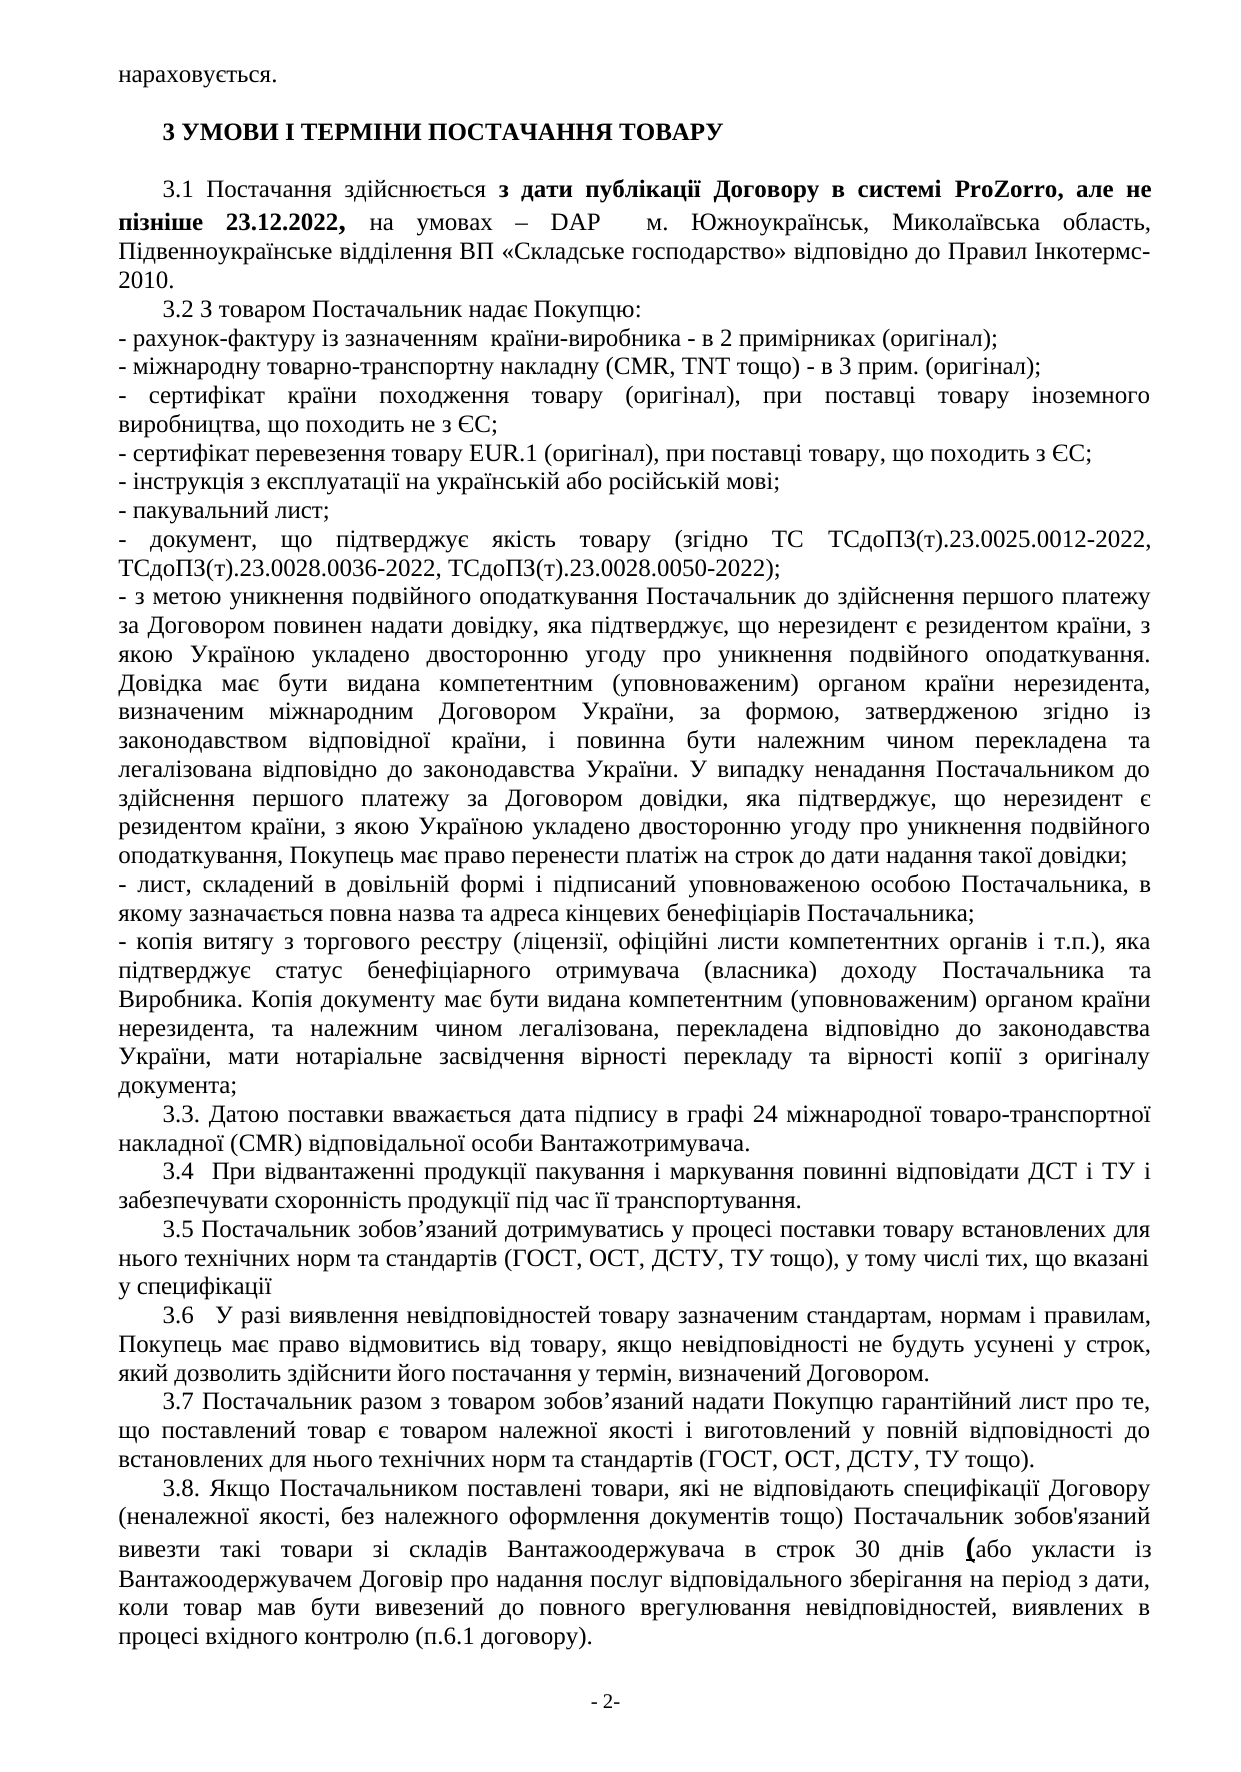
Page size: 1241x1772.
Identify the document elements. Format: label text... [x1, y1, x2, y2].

text - сертифікат країни походження товару (оригінал), при поставці товару іноземного виробництва, що походить не з ЄС; [118, 380, 1152, 438]
text 3.6 У разі виявлення невідповідностей товару зазначеним стандартам, нормам і правилам, Покупець має право відмовитись від товару, якщо невідповідності не будуть усунені у строк, який дозволить здійснити його постачання у термін, визначений Договором. [118, 1300, 1152, 1386]
text - міжнародну товарно-транспортну накладну (СМR, TNT тощо) - в 3 прим. (оригінал); [118, 351, 1152, 380]
text - документ, що підтверджує якість товару (згідно ТС ТСдоПЗ(т).23.0025.0012-2022, ТСдоПЗ(т).23.0028.0036-2022, ТСдоПЗ(т).23.0028.0050-2022); [118, 524, 1152, 581]
text - лист, складений в довільній формі і підписаний уповноваженою особою Постачальника, в якому зазначається повна назва та адреса кінцевих бенефіціарів Постачальника; [118, 869, 1152, 926]
text 3.3. Датою поставки вважається дата підпису в графі 24 міжнародної товаро-транспортної накладної (CMR) відповідальної особи Вантажотримувача. [118, 1099, 1152, 1156]
text 3.1 Постачання здійснюється з дати публікації Договору в системі ProZorro, але не пізніше 23.12.2022, на умовах – DAP м. Южноукраїнськ, Миколаївська область, Підвенноукраїнське відділення ВП «Складське господарство» відповідно до Правил Інкотермс-2010. [118, 174, 1152, 294]
text 3.4 При відвантаженні продукції пакування і маркування повинні відповідати ДСТ і ТУ і забезпечувати схоронність продукції під час її транспортування. [118, 1156, 1152, 1214]
text - сертифікат перевезення товару EUR.1 (оригінал), при поставці товару, що походить з ЄС; [118, 438, 1152, 466]
text - рахунок-фактуру із зазначенням країни-виробника - в 2 примірниках (оригінал); [118, 323, 1152, 351]
text 3.2 З товаром Постачальник надає Покупцю: [118, 294, 1152, 323]
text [118, 59, 1152, 88]
text 3.8. Якщо Постачальником поставлені товари, які не відповідають специфікації Договору (неналежної якості, без належного оформлення документів тощо) Постачальник зобов'язаний вивезти такі товари зі складів Вантажоодержувача в строк 30 днів (або укласти із Вантажоодержувачем Договір про надання послуг відповідального зберігання на період з дати, коли товар мав бути вивезений до повного врегулювання невідповідностей, виявлених в процесі вхідного контролю (п.6.1 договору). [118, 1473, 1152, 1650]
text - інструкція з експлуатації на українській або російській мові; [118, 466, 1152, 495]
text 3.5 Постачальник зобов’язаний дотримуватись у процесі поставки товару встановлених для нього технічних норм та стандартів (ГОСТ, ОСТ, ДСТУ, ТУ тощо), у тому числі тих, що вказані у специфікації [118, 1214, 1152, 1300]
text 3 УМОВИ І ТЕРМІНИ ПОСТАЧАННЯ ТОВАРУ [118, 117, 1152, 145]
text - з метою уникнення подвійного оподаткування Постачальник до здійснення першого платежу за Договором повинен надати довідку, яка підтверджує, що нерезидент є резидентом країни, з якою Україною укладено двосторонню угоду про уникнення подвійного оподаткування. Довідка має бути видана компетентним (уповноваженим) органом країни нерезидента, визначеним міжнародним Договором України, за формою, затвердженою згідно із законодавством відповідної країни, і повинна бути належним чином перекладена та легалізована відповідно до законодавства України. У випадку ненадання Постачальником до здійснення першого платежу за Договором довідки, яка підтверджує, що нерезидент є резидентом країни, з якою Україною укладено двосторонню угоду про уникнення подвійного оподаткування, Покупець має право перенести платіж на строк до дати надання такої довідки; [118, 581, 1152, 869]
text - пакувальний лист; [118, 495, 1152, 524]
text 3.7 Постачальник разом з товаром зобов’язаний надати Покупцю гарантійний лист про те, що поставлений товар є товаром належної якості і виготовлений у повній відповідності до встановлених для нього технічних норм та стандартів (ГОСТ, ОСТ, ДСТУ, ТУ тощо). [118, 1386, 1152, 1473]
text - копія витягу з торгового реєстру (ліцензії, офіційні листи компетентних органів і т.п.), яка підтверджує статус бенефіціарного отримувача (власника) доходу Постачальника та Виробника. Копія документу має бути видана компетентним (уповноваженим) органом країни нерезидента, та належним чином легалізована, перекладена відповідно до законодавства України, мати нотаріальне засвідчення вірності перекладу та вірності копії з оригіналу документа; [118, 926, 1152, 1099]
